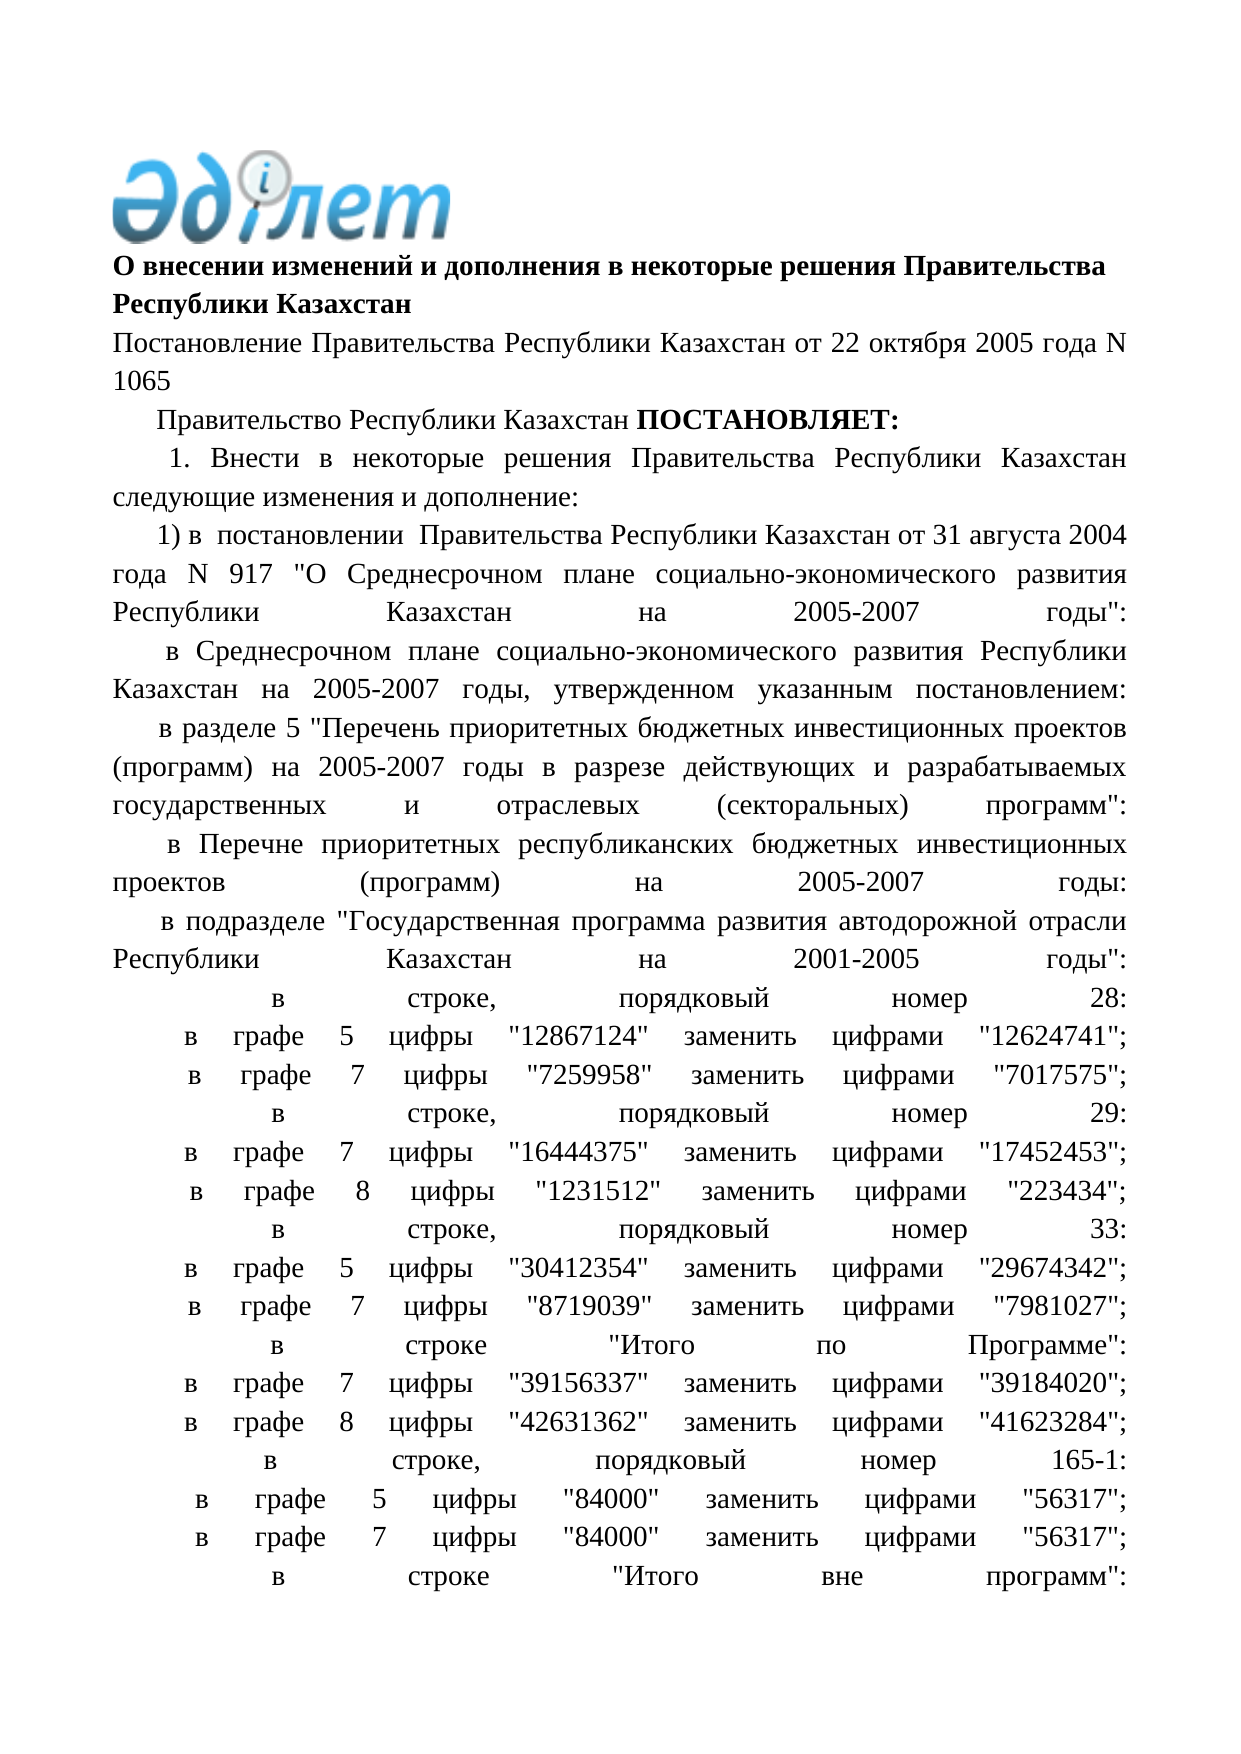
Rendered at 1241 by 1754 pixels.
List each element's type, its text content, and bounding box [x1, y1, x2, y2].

text О внесении изменений и дополнения в некоторые решения Правительства Республики Казахстан [112, 248, 1128, 320]
picture [112, 150, 451, 244]
text 1. Внести в некоторые решения Правительства Республики Казахстан следующие изменения и дополнение: [112, 440, 1128, 512]
text Правительство Республики Казахстан ПОСТАНОВЛЯЕТ: [112, 402, 1128, 435]
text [112, 517, 1128, 1592]
text Постановление Правительства Республики Казахстан от 22 октября 2005 года N 1065 [112, 325, 1128, 397]
